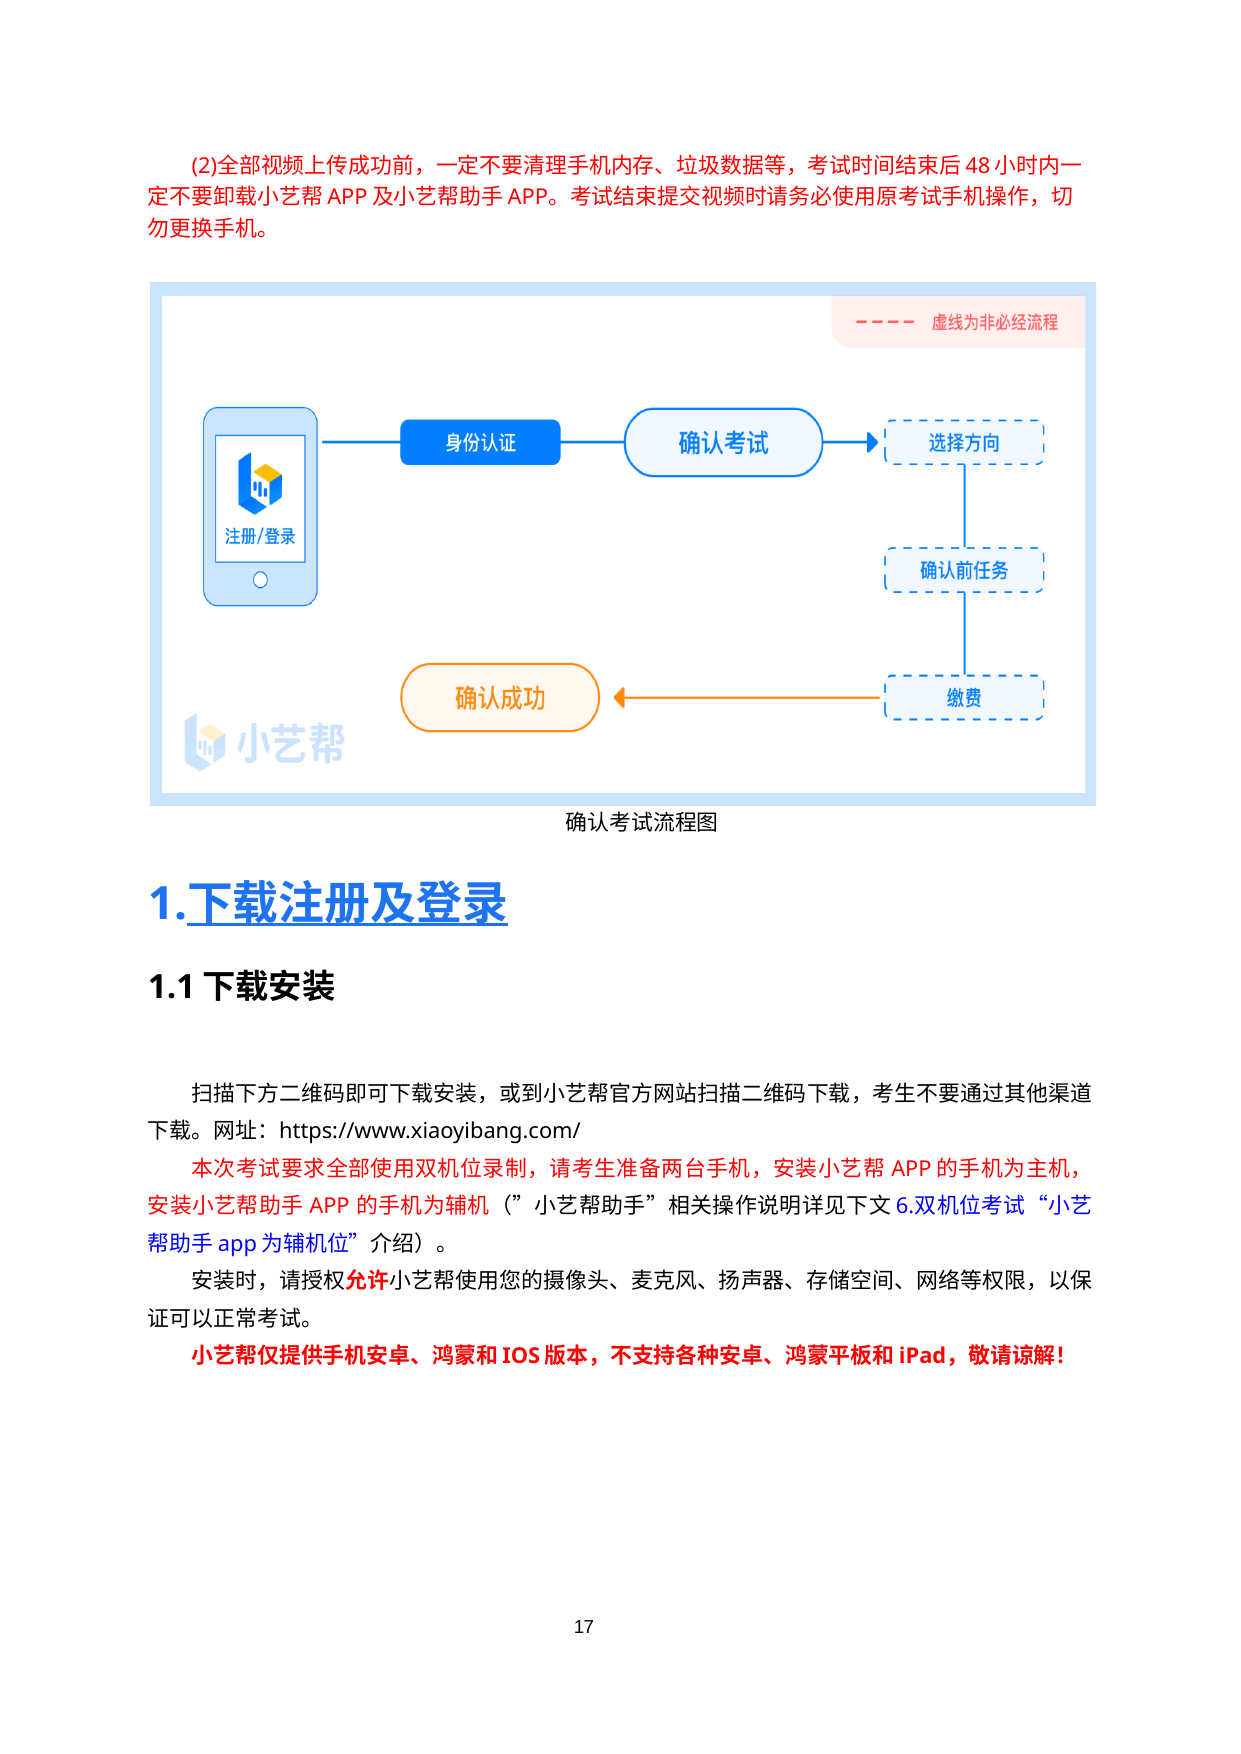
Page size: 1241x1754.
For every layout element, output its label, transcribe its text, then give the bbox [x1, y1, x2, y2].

subtitle 1.1下载安装 [148, 960, 1093, 1009]
text 本次考试要求全部使用双机位录制，请考生准备两台手机，安装小艺帮 APP的手机为主机，安装小艺帮助手 APP 的手机为辅机（”小艺帮助手”相关操作说明详见下文6.双机位考试“小艺帮助手app为辅机位”介绍）。 [148, 1146, 1093, 1258]
text 小艺帮仅提供手机安卓、鸿蒙和IOS版本，不支持各种安卓、鸿蒙平板和iPad，敬请谅解！ [148, 1333, 1093, 1371]
subtitle 下载注册及登录 [148, 867, 1093, 933]
picture [150, 282, 1097, 806]
text 安装时，请授权允许小艺帮使用您的摄像头、麦克风、扬声器、存储空间、网络等权限，以保证可以正常考试。 [148, 1258, 1093, 1333]
text 扫描下方二维码即可下载安装，或到小艺帮官方网站扫描二维码下载，考生不要通过其他渠道下载。网址：https://www.xiaoyibang.com/ [148, 1071, 1093, 1146]
text (2)全部视频上传成功前，一定不要清理手机内存、垃圾数据等，考试时间结束后48小时内一定不要卸载小艺帮APP及小艺帮助手APP。考试结束提交视频时请务必使用原考试手机操作，切勿更换手机。 [148, 148, 1093, 243]
